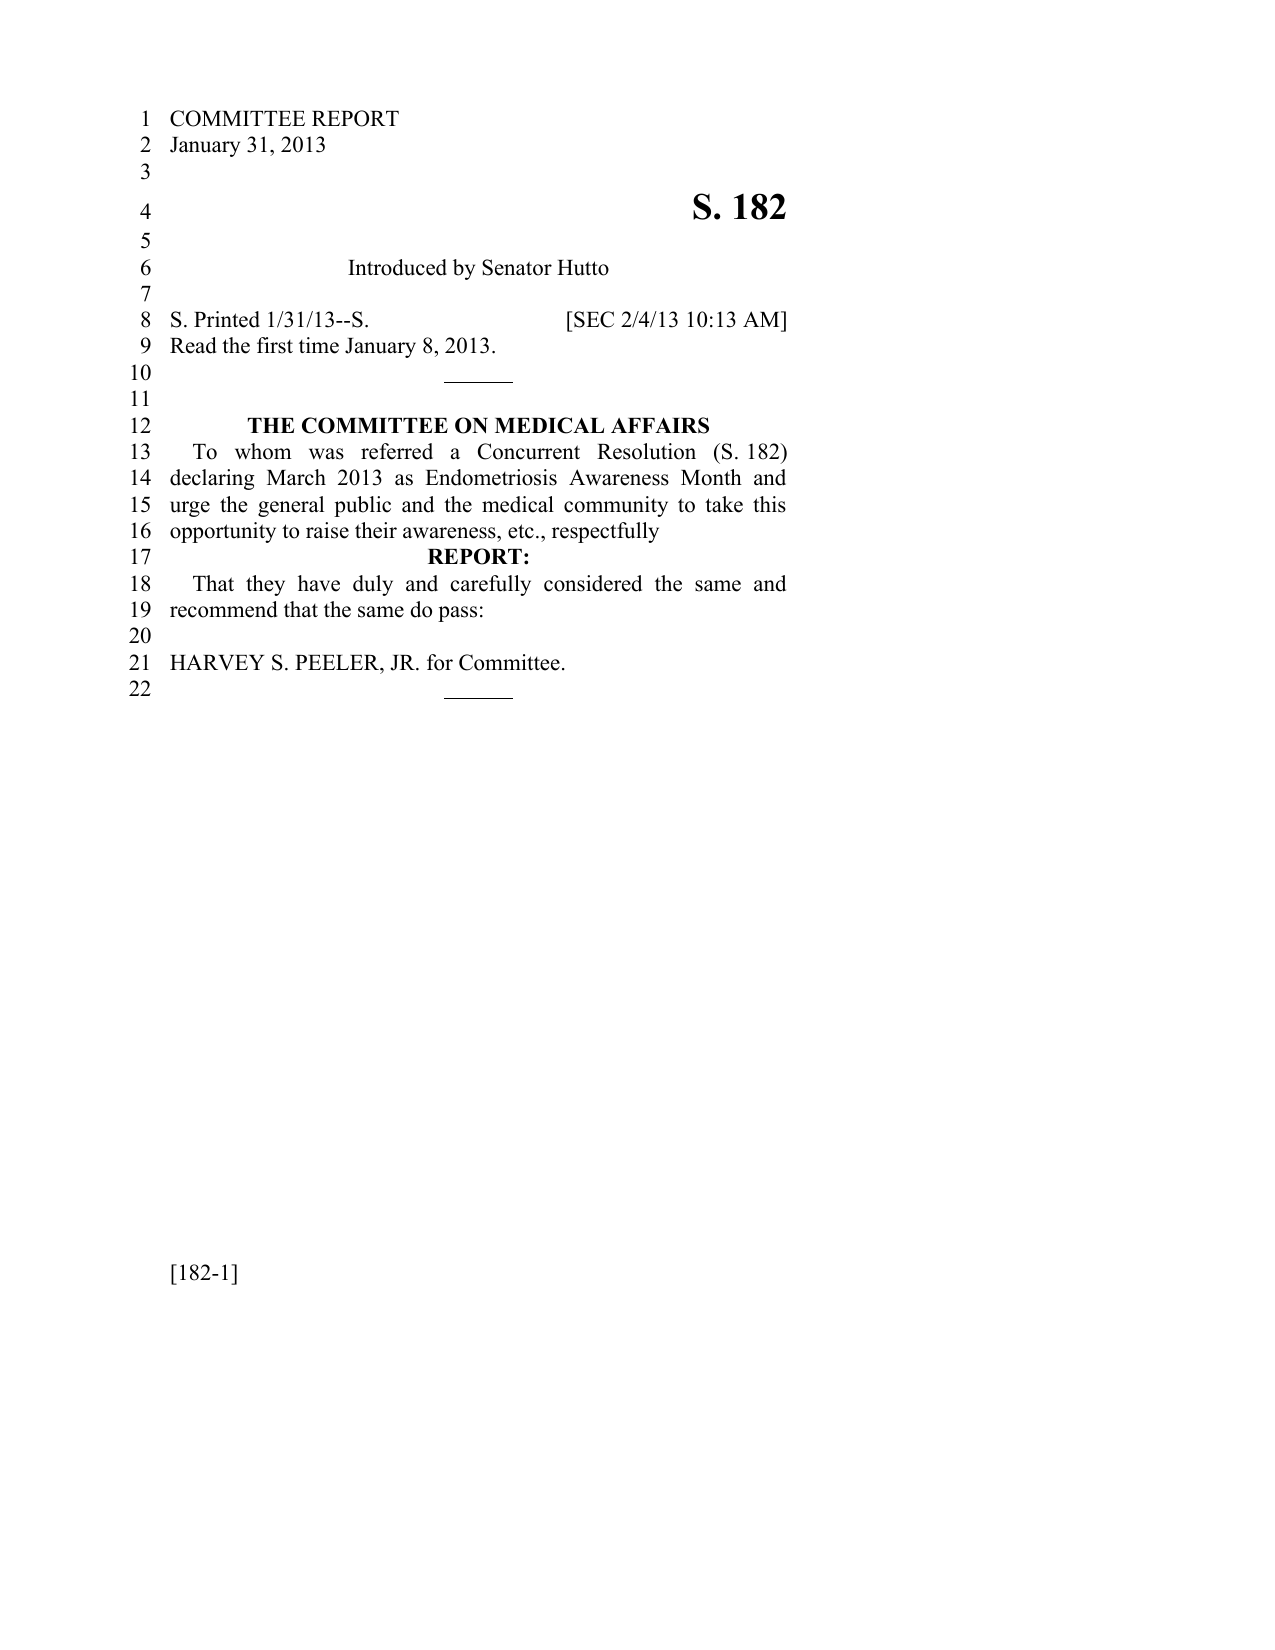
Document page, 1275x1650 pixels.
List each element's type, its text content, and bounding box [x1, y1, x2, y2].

text That they have duly and carefully considered the same and recommend that the same do pass: [169, 570, 787, 622]
text Introduced by Senator Hutto [169, 253, 787, 280]
text REPORT: [169, 543, 787, 570]
text S. 182 [169, 184, 787, 227]
text Read the first time January 8, 2013. [169, 333, 787, 359]
text S. Printed 1/31/13--S. [SEC 2/4/13 10:13 AM] [169, 306, 787, 333]
text COMMITTEE REPORT [169, 105, 787, 131]
text THE COMMITTEE ON MEDICAL AFFAIRS [169, 412, 787, 438]
text HARVEY S. PEELER, JR. for Committee. [169, 649, 787, 675]
text January 31, 2013 [169, 131, 787, 158]
text To whom was referred a Concurrent Resolution (S. 182) declaring March 2013 as Endometriosis Awareness Month and urge the general public and the medical community to take this opportunity to raise their awareness, etc., respectfully [169, 438, 787, 543]
